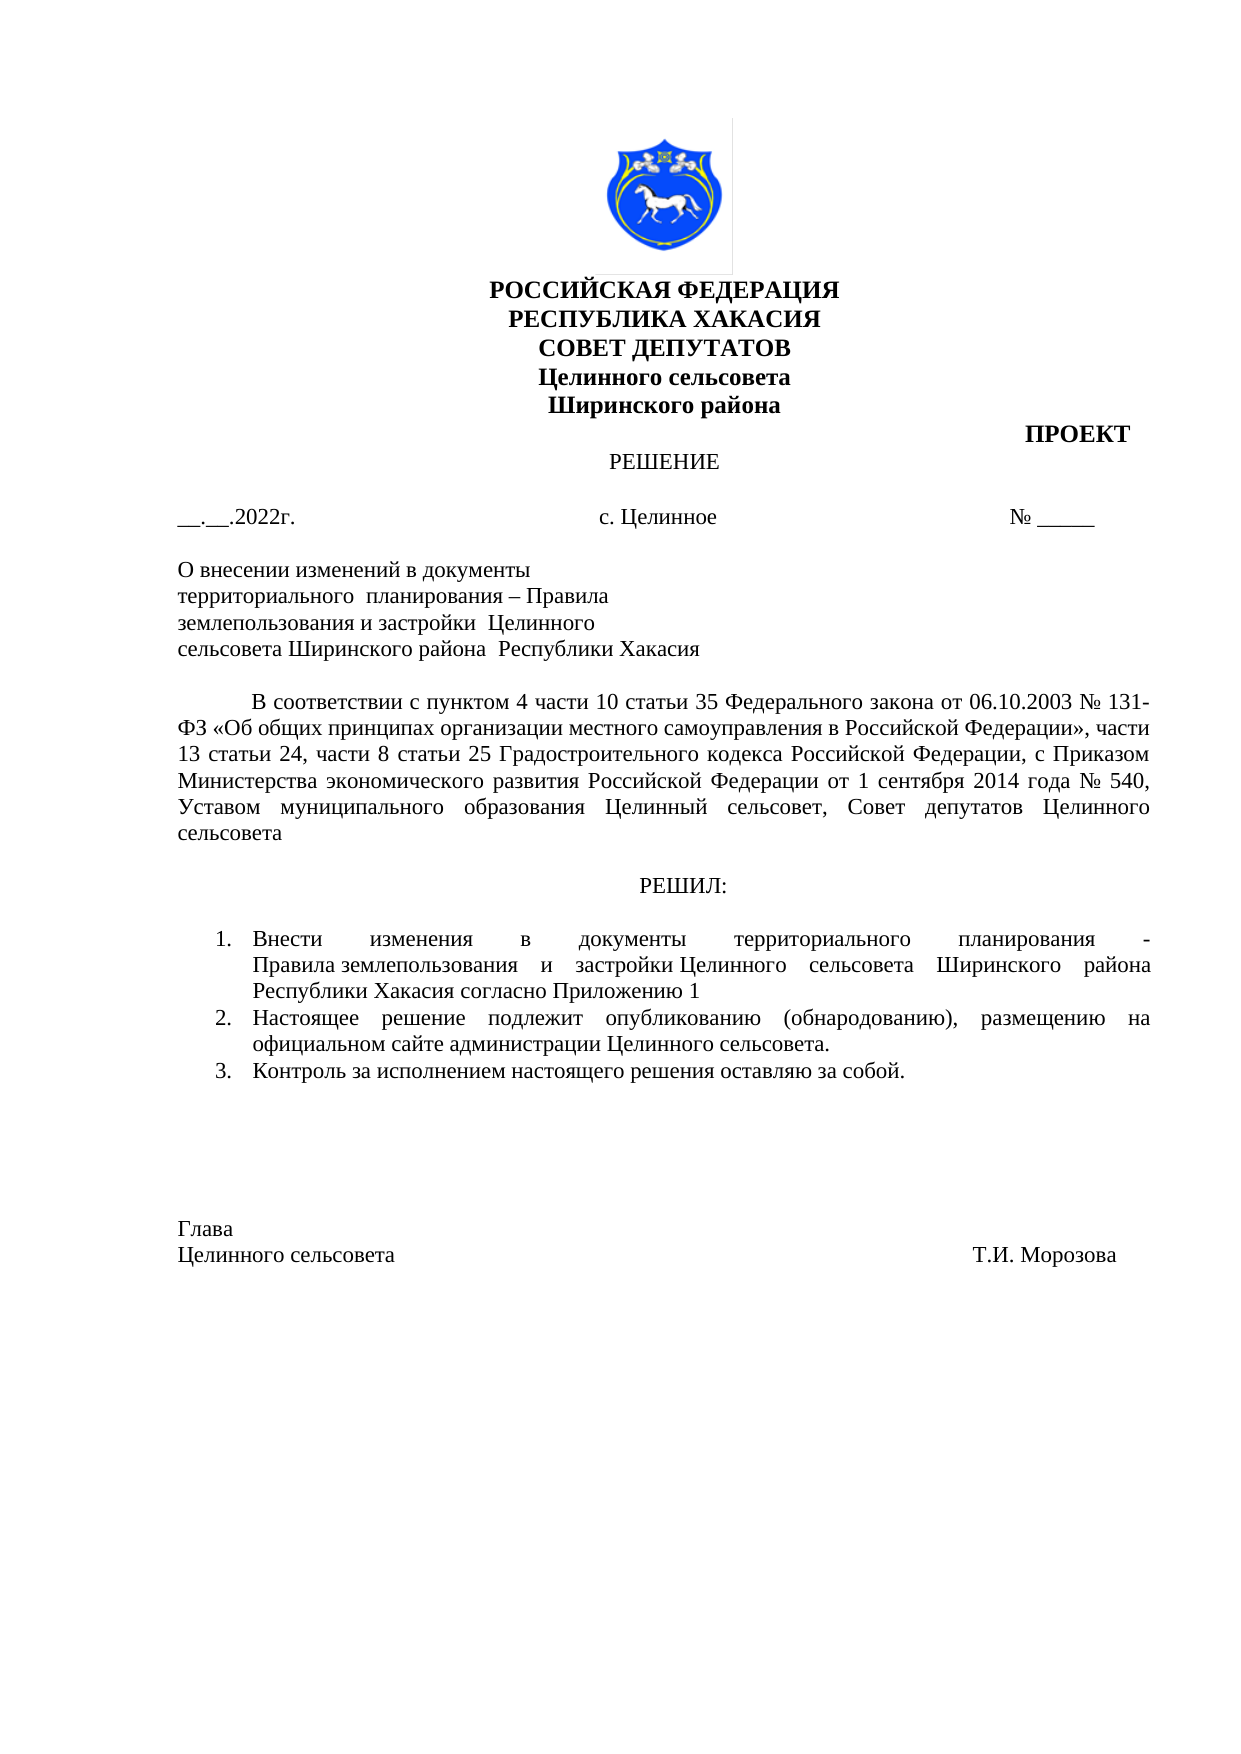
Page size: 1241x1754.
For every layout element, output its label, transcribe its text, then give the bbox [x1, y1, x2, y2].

text О внесении изменений в документы [177, 556, 1152, 582]
text В соответствии с пунктом 4 части 10 статьи 35 Федерального закона от 06.10.2003 № 131-ФЗ «Об общих принципах организации местного самоуправления в Российской Федерации», части 13 статьи 24, части 8 статьи 25 Градостроительного кодекса Российской Федерации, с Приказом Министерства экономического развития Российской Федерации от 1 сентября 2014 года № 540, Уставом муниципального образования Целинный сельсовет, Совет депутатов Целинного сельсовета [177, 688, 1152, 846]
text РЕСПУБЛИКА ХАКАСИЯ [177, 304, 1152, 333]
text Целинного сельсовета [177, 362, 1152, 391]
text Целинного сельсовета Т.И. Морозова [177, 1241, 1152, 1267]
text ПРОЕКТ [177, 419, 1152, 448]
text территориального планирования – Правила [177, 582, 1152, 609]
text СОВЕТ ДЕПУТАТОВ [177, 333, 1152, 362]
text Ширинского района [177, 391, 1152, 419]
picture [595, 118, 734, 276]
text Глава [177, 1215, 1152, 1241]
text сельсовета Ширинского района Республики Хакасия [177, 635, 1152, 661]
list Контроль за исполнением настоящего решения оставляю за собой. [215, 1057, 1152, 1083]
text РЕШИЛ: [215, 872, 1152, 898]
list Внести изменения в документы территориального планирования - Правила землепользования и застройки Целинного сельсовета Ширинского района Республики Хакасия согласно Приложению 1 [215, 925, 1152, 1004]
text __.__.2022г. с. Целинное № _____ [177, 503, 1152, 529]
text РЕШЕНИЕ [177, 448, 1152, 474]
text РОССИЙСКАЯ ФЕДЕРАЦИЯ [177, 276, 1152, 304]
list Настоящее решение подлежит опубликованию (обнародованию), размещению на официальном сайте администрации Целинного сельсовета. [215, 1004, 1152, 1057]
text землепользования и застройки Целинного [177, 609, 1152, 635]
